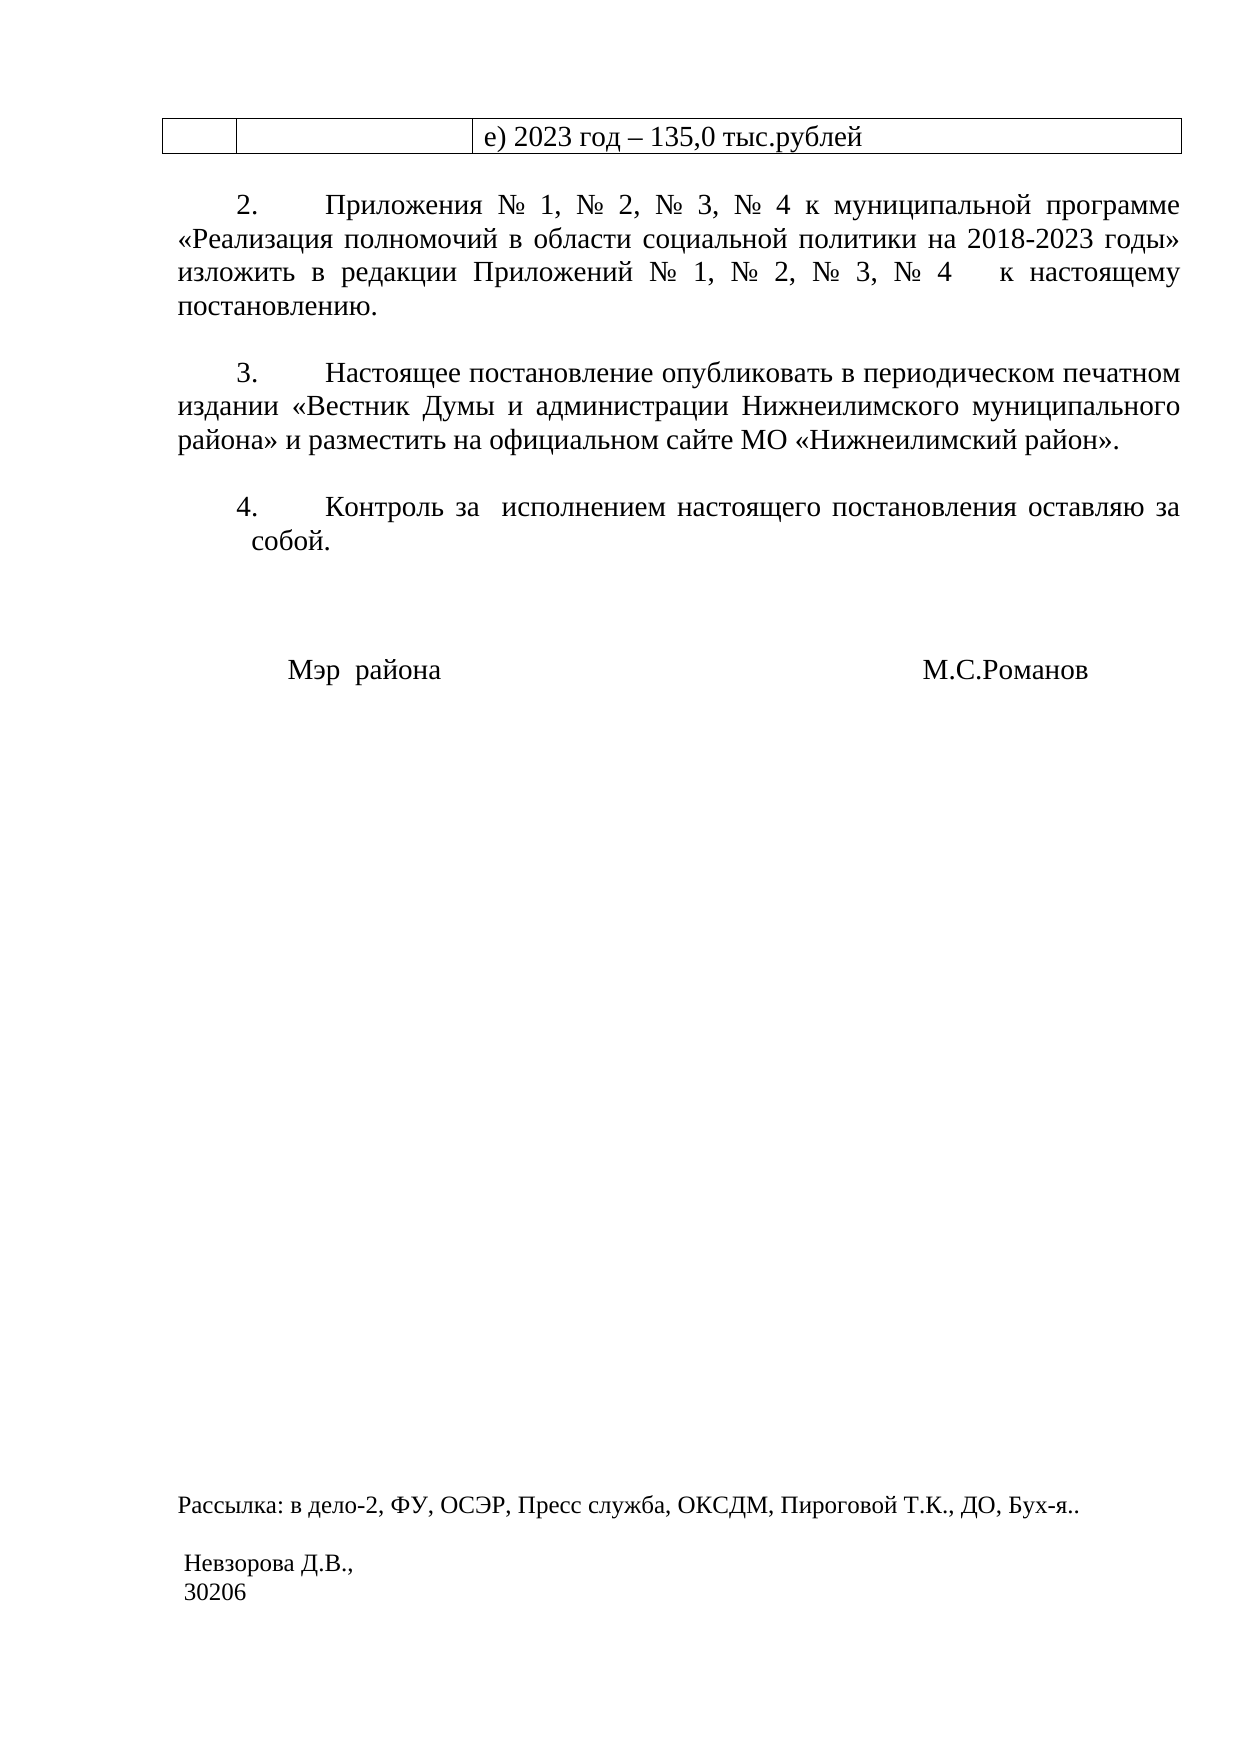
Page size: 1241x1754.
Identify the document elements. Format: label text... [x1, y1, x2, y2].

list Контроль за исполнением настоящего постановления оставляю за собой. [236, 489, 1181, 556]
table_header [473, 119, 1181, 153]
list Приложения № 1, № 2, № 3, № 4 к муниципальной программе «Реализация полномочий в области социальной политики на 2018-2023 годы» изложить в редакции Приложений № 1, № 2, № 3, № 4 к настоящему постановлению. [177, 187, 1181, 321]
text 30206 [177, 1577, 1181, 1606]
text Мэр района М.С.Романов [177, 652, 1181, 686]
list Настоящее постановление опубликовать в периодическом печатном издании «Вестник Думы и администрации Нижнеилимского муниципального района» и разместить на официальном сайте МО «Нижнеилимский район». [177, 355, 1181, 456]
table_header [237, 119, 472, 153]
text Рассылка: в дело-2, ФУ, ОСЭР, Пресс служба, ОКСДМ, Пироговой Т.К., ДО, Бух-я.. [177, 1491, 1181, 1519]
text Невзорова Д.В., [177, 1548, 1181, 1577]
table_header 8. [163, 119, 236, 153]
